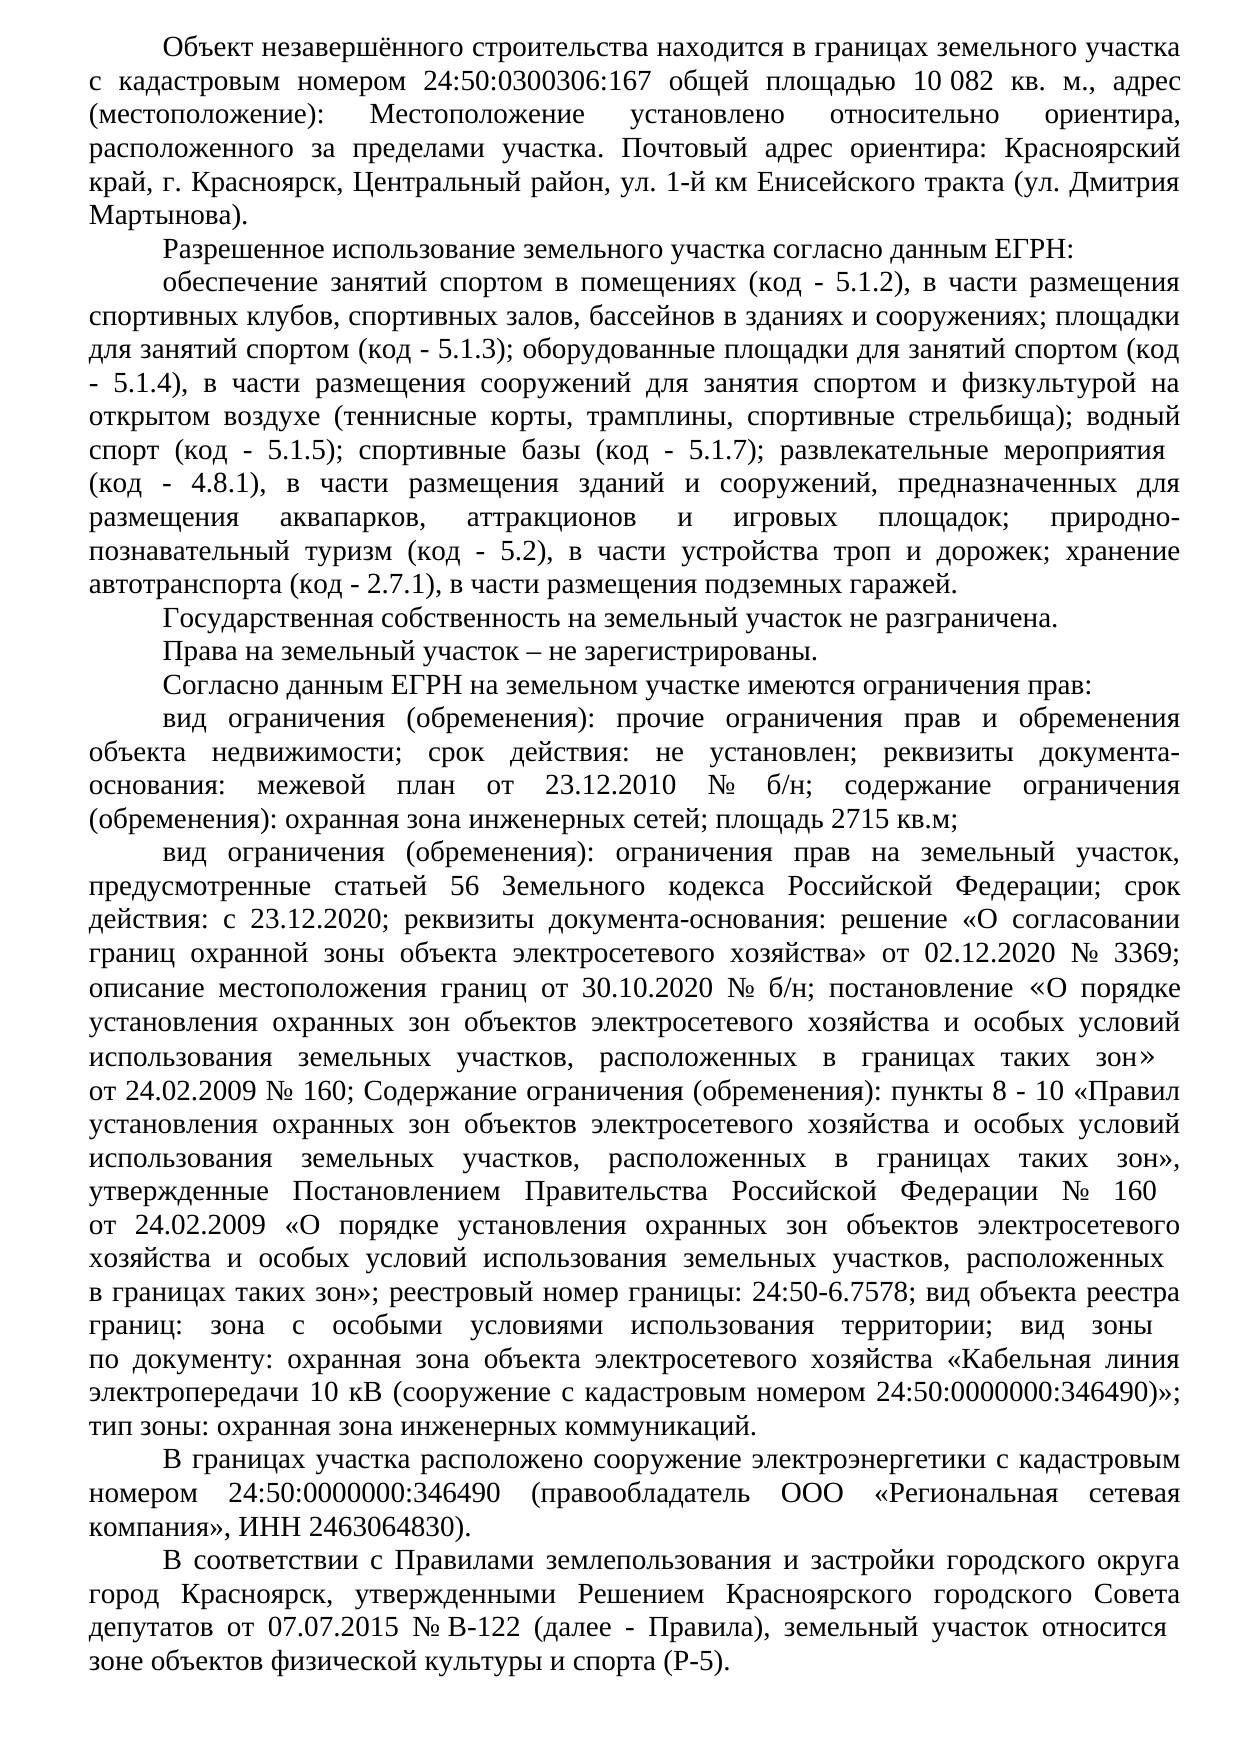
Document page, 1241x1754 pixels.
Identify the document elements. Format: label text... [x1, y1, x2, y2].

text Согласно данным ЕГРН на земельном участке имеются ограничения прав: [89, 667, 1181, 700]
text вид ограничения (обременения): ограничения прав на земельный участок, предусмотренные статьей 56 Земельного кодекса Российской Федерации; срок действия: с 23.12.2020; реквизиты документа-основания: решение «О согласовании границ охранной зоны объекта электросетевого хозяйства» от 02.12.2020 № 3369; описание местоположения границ от 30.10.2020 № б/н; постановление «О порядке установления охранных зон объектов электросетевого хозяйства и особых условий использования земельных участков, расположенных в границах таких зон» от 24.02.2009 № 160; Содержание ограничения (обременения): пункты 8 - 10 «Правил установления охранных зон объектов электросетевого хозяйства и особых условий использования земельных участков, расположенных в границах таких зон», утвержденные Постановлением Правительства Российской Федерации № 160 от 24.02.2009 «О порядке установления охранных зон объектов электросетевого хозяйства и особых условий использования земельных участков, расположенных в границах таких зон»; реестровый номер границы: 24:50-6.7578; вид объекта реестра границ: зона с особыми условиями использования территории; вид зоны по документу: охранная зона объекта электросетевого хозяйства «Кабельная линия электропередачи 10 кВ (сооружение с кадастровым номером 24:50:0000000:346490)»; тип зоны: охранная зона инженерных коммуникаций. [89, 834, 1181, 1442]
text Разрешенное использование земельного участка согласно данным ЕГРН: [89, 231, 1181, 264]
text вид ограничения (обременения): прочие ограничения прав и обременения объекта недвижимости; срок действия: не установлен; реквизиты документа-основания: межевой план от 23.12.2010 № б/н; содержание ограничения (обременения): охранная зона инженерных сетей; площадь 2715 кв.м; [89, 700, 1181, 834]
text Права на земельный участок – не зарегистрированы. [89, 633, 1181, 667]
text Объект незавершённого строительства находится в границах земельного участка с кадастровым номером 24:50:0300306:167 общей площадью 10 082 кв. м., адрес (местоположение): Местоположение установлено относительно ориентира, расположенного за пределами участка. Почтовый адрес ориентира: Красноярский край, г. Красноярск, Центральный район, ул. 1-й км Енисейского тракта (ул. Дмитрия Мартынова). [89, 29, 1181, 231]
text В соответствии с Правилами землепользования и застройки городского округа город Красноярск, утвержденными Решением Красноярского городского Совета депутатов от 07.07.2015 № В-122 (далее - Правила), земельный участок относится зоне объектов физической культуры и спорта (Р-5). [89, 1542, 1181, 1676]
text обеспечение занятий спортом в помещениях (код - 5.1.2), в части размещения спортивных клубов, спортивных залов, бассейнов в зданиях и сооружениях; площадки для занятий спортом (код - 5.1.3); оборудованные площадки для занятий спортом (код - 5.1.4), в части размещения сооружений для занятия спортом и физкультурой на открытом воздухе (теннисные корты, трамплины, спортивные стрельбища); водный спорт (код - 5.1.5); спортивные базы (код - 5.1.7); развлекательные мероприятия (код - 4.8.1), в части размещения зданий и сооружений, предназначенных для размещения аквапарков, аттракционов и игровых площадок; природно-познавательный туризм (код - 5.2), в части устройства троп и дорожек; хранение автотранспорта (код - 2.7.1), в части размещения подземных гаражей. [89, 264, 1181, 600]
text В границах участка расположено сооружение электроэнергетики с кадастровым номером 24:50:0000000:346490 (правообладатель ООО «Региональная сетевая компания», ИНН 2463064830). [89, 1442, 1181, 1542]
text Государственная собственность на земельный участок не разграничена. [89, 600, 1181, 633]
